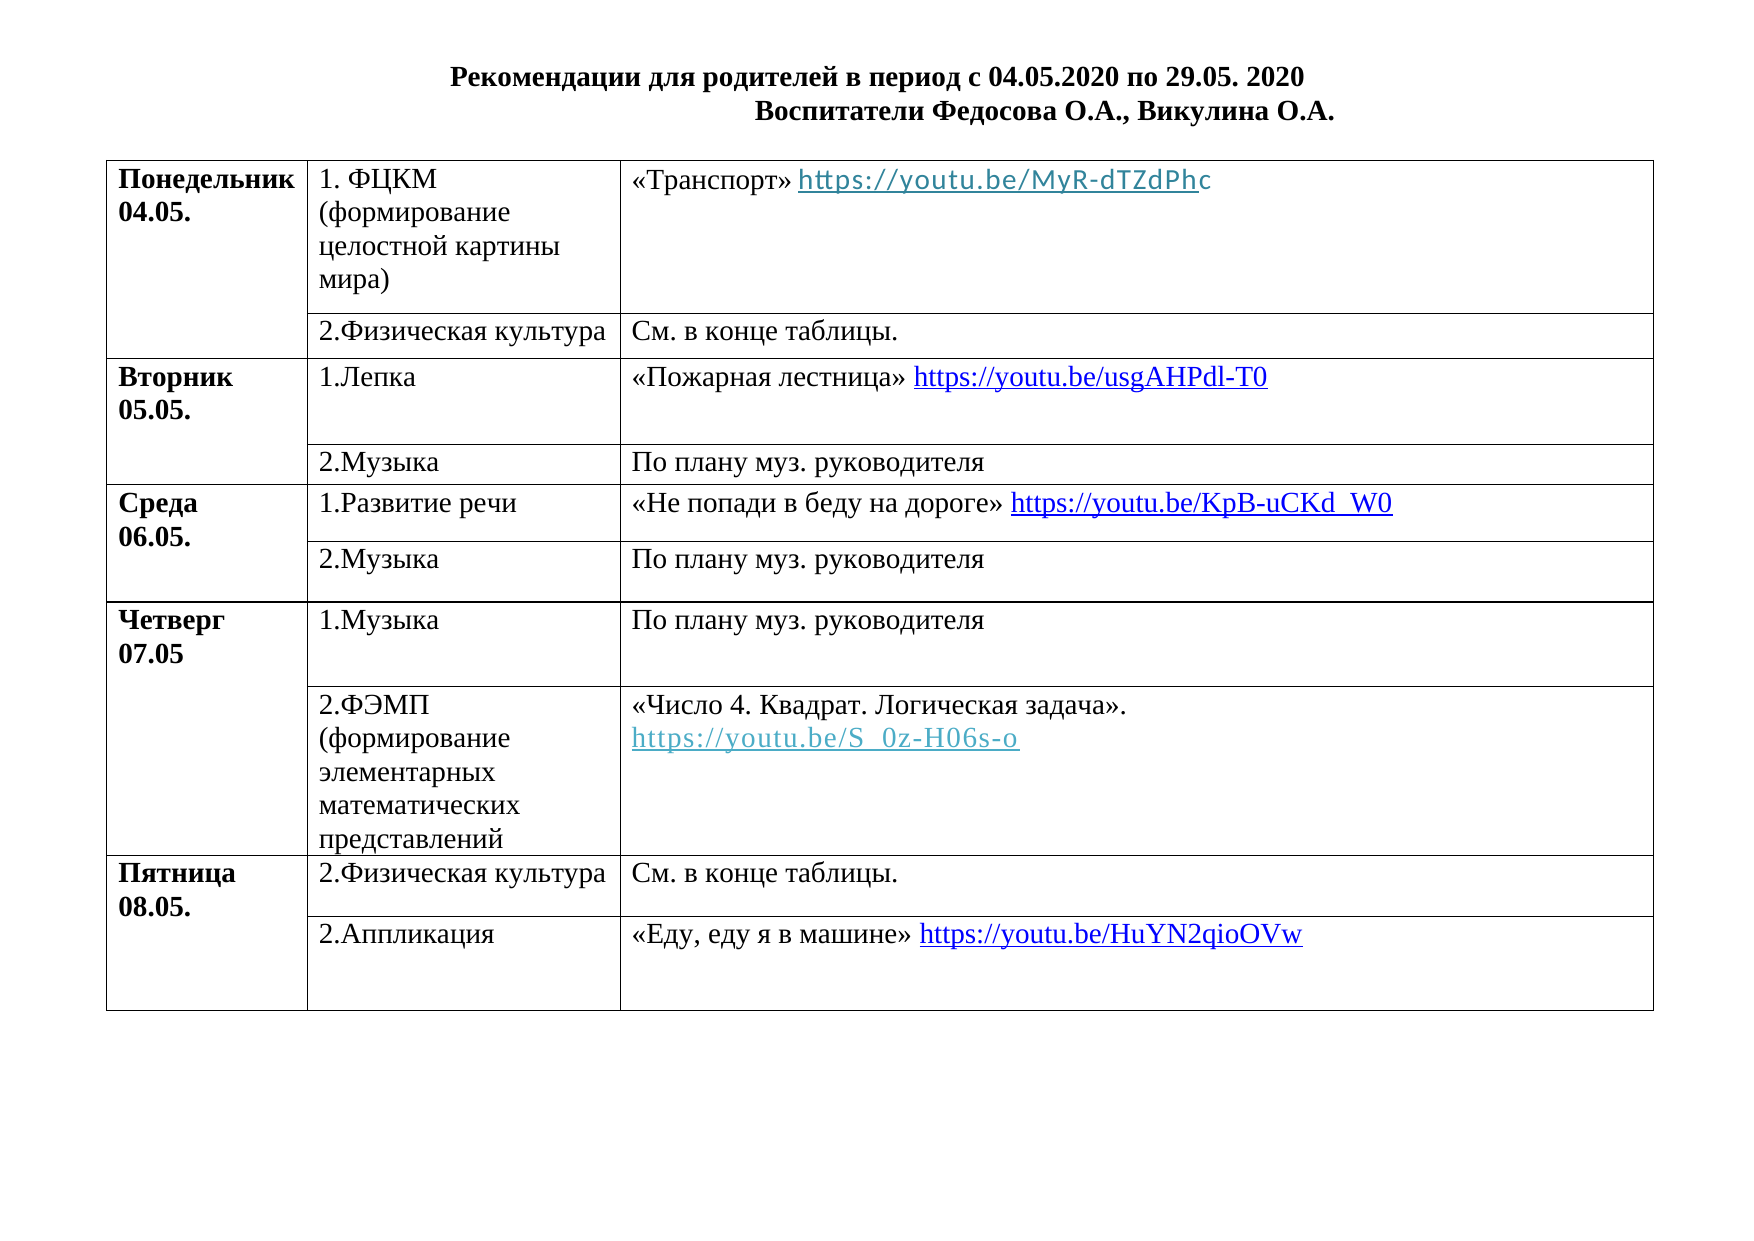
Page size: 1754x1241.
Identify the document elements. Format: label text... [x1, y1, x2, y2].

table_cell По плану муз. руководителя [621, 542, 1653, 601]
table_cell По плану муз. руководителя [621, 603, 1653, 686]
table_cell «Еду, еду я в машине» https://youtu.be/HuYN2qioOVw [621, 917, 1653, 1009]
text Воспитатели Федосова О.А., Викулина О.А. [118, 93, 1636, 126]
table_cell 2.Физическая культура [308, 314, 620, 358]
table_cell 2.Музыка [308, 445, 620, 484]
table_cell 2.Физическая культура [308, 856, 620, 916]
table_cell Вторник 05.05. [107, 359, 307, 484]
table_cell 1.Развитие речи [308, 485, 620, 541]
table_cell См. в конце таблицы. [621, 314, 1653, 358]
table_cell По плану муз. руководителя [621, 445, 1653, 484]
table_cell Среда 06.05. [107, 485, 307, 601]
table_cell 2.Музыка [308, 542, 620, 601]
table_cell 2.Аппликация [308, 917, 620, 1009]
table_cell 1.Лепка [308, 359, 620, 443]
table_header Понедельник 04.05. [107, 161, 307, 358]
table_cell Пятница 08.05. [107, 856, 307, 1009]
table_cell Четверг 07.05 [107, 603, 307, 854]
table_cell «Число 4. Квадрат. Логическая задача». https://youtu.be/S_0z-H06s-o [621, 687, 1653, 854]
table_header «Транспорт» https://youtu.be/MyR-dTZdPhc [621, 161, 1653, 312]
table_cell 1.Музыка [308, 603, 620, 686]
table_cell См. в конце таблицы. [621, 856, 1653, 916]
table_cell 2.ФЭМП (формирование элементарных математических представлений [308, 687, 620, 854]
table_cell «Не попади в беду на дороге» https://youtu.be/KpB-uCKd_W0 [621, 485, 1653, 541]
table_cell «Пожарная лестница» https://youtu.be/usgAHPdl-T0 [621, 359, 1653, 443]
table_header 1. ФЦКМ (формирование целостной картины мира) [308, 161, 620, 312]
text Рекомендации для родителей в период с 04.05.2020 по 29.05. 2020 [118, 59, 1636, 93]
